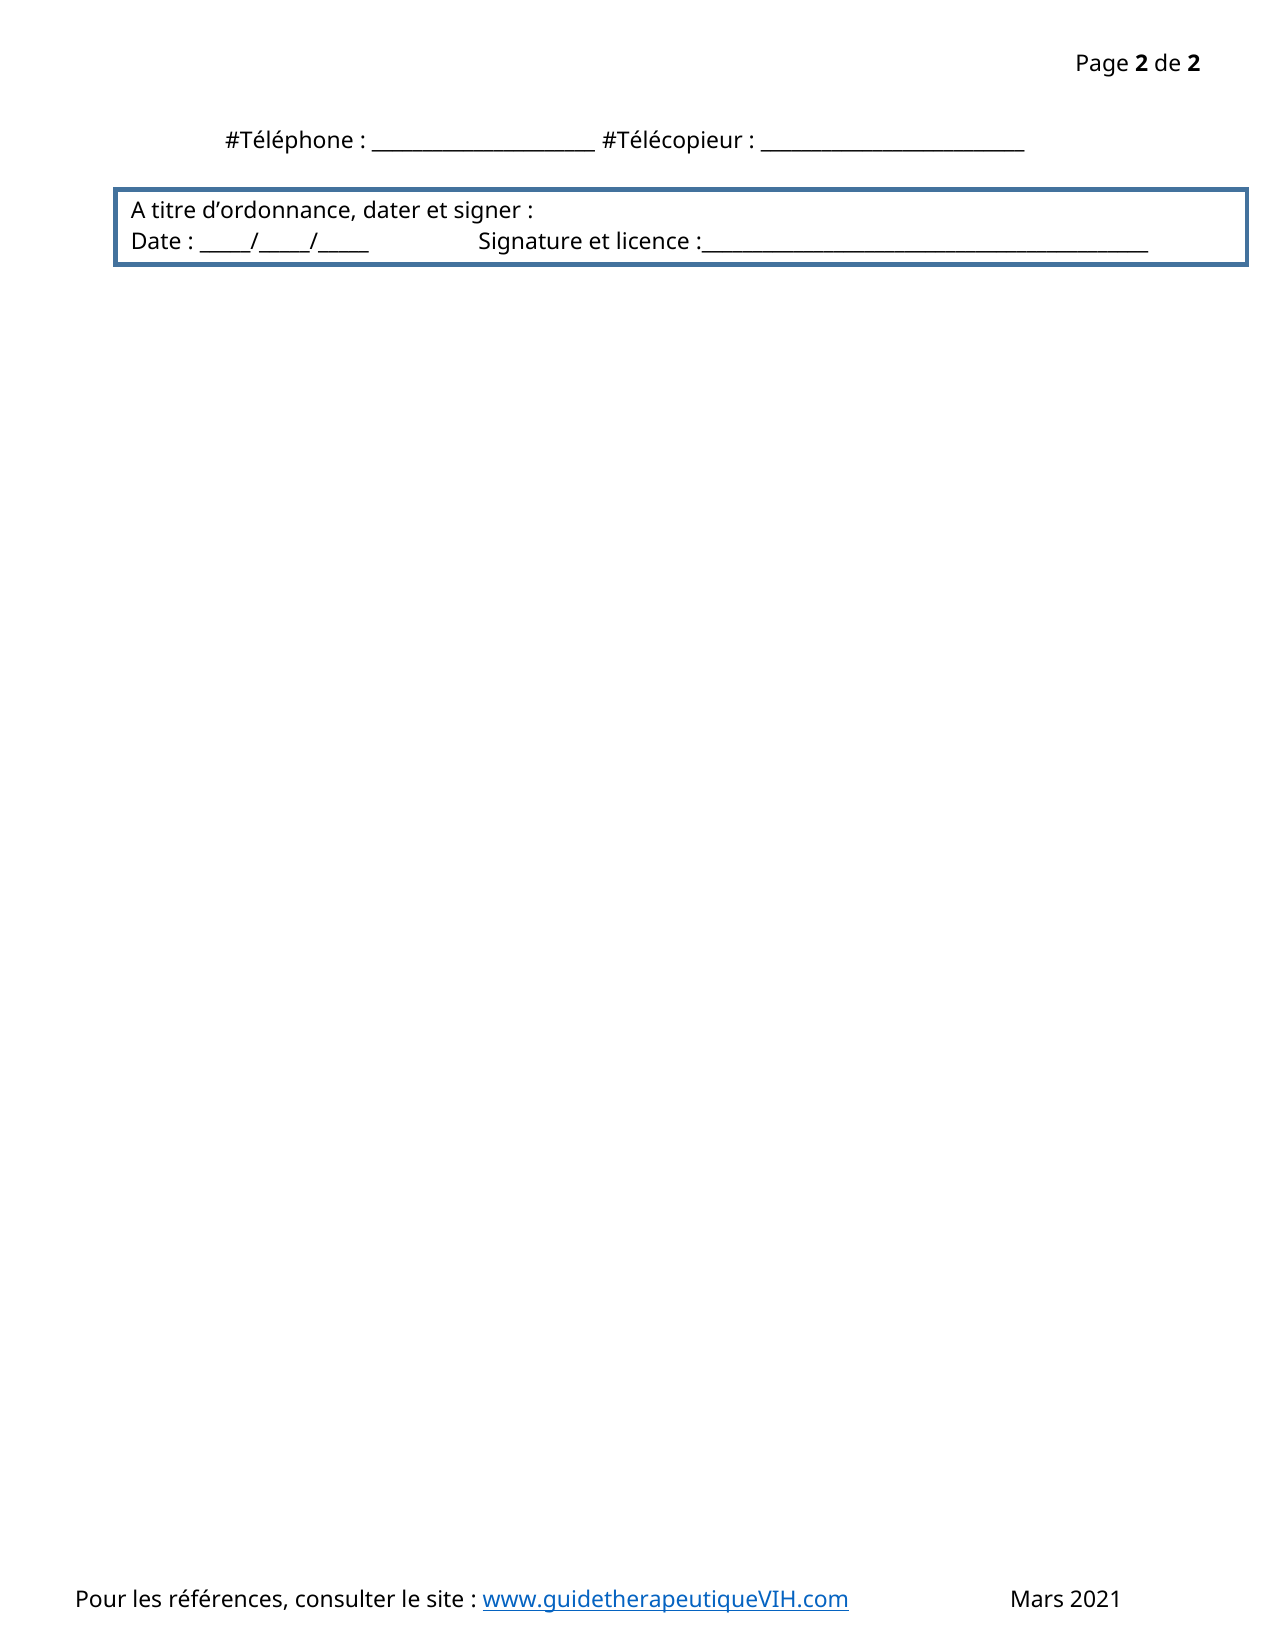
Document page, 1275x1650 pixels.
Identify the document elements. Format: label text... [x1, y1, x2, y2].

text #Téléphone : ______________________​ #Télécopieur : __________________________ [225, 110, 1200, 186]
